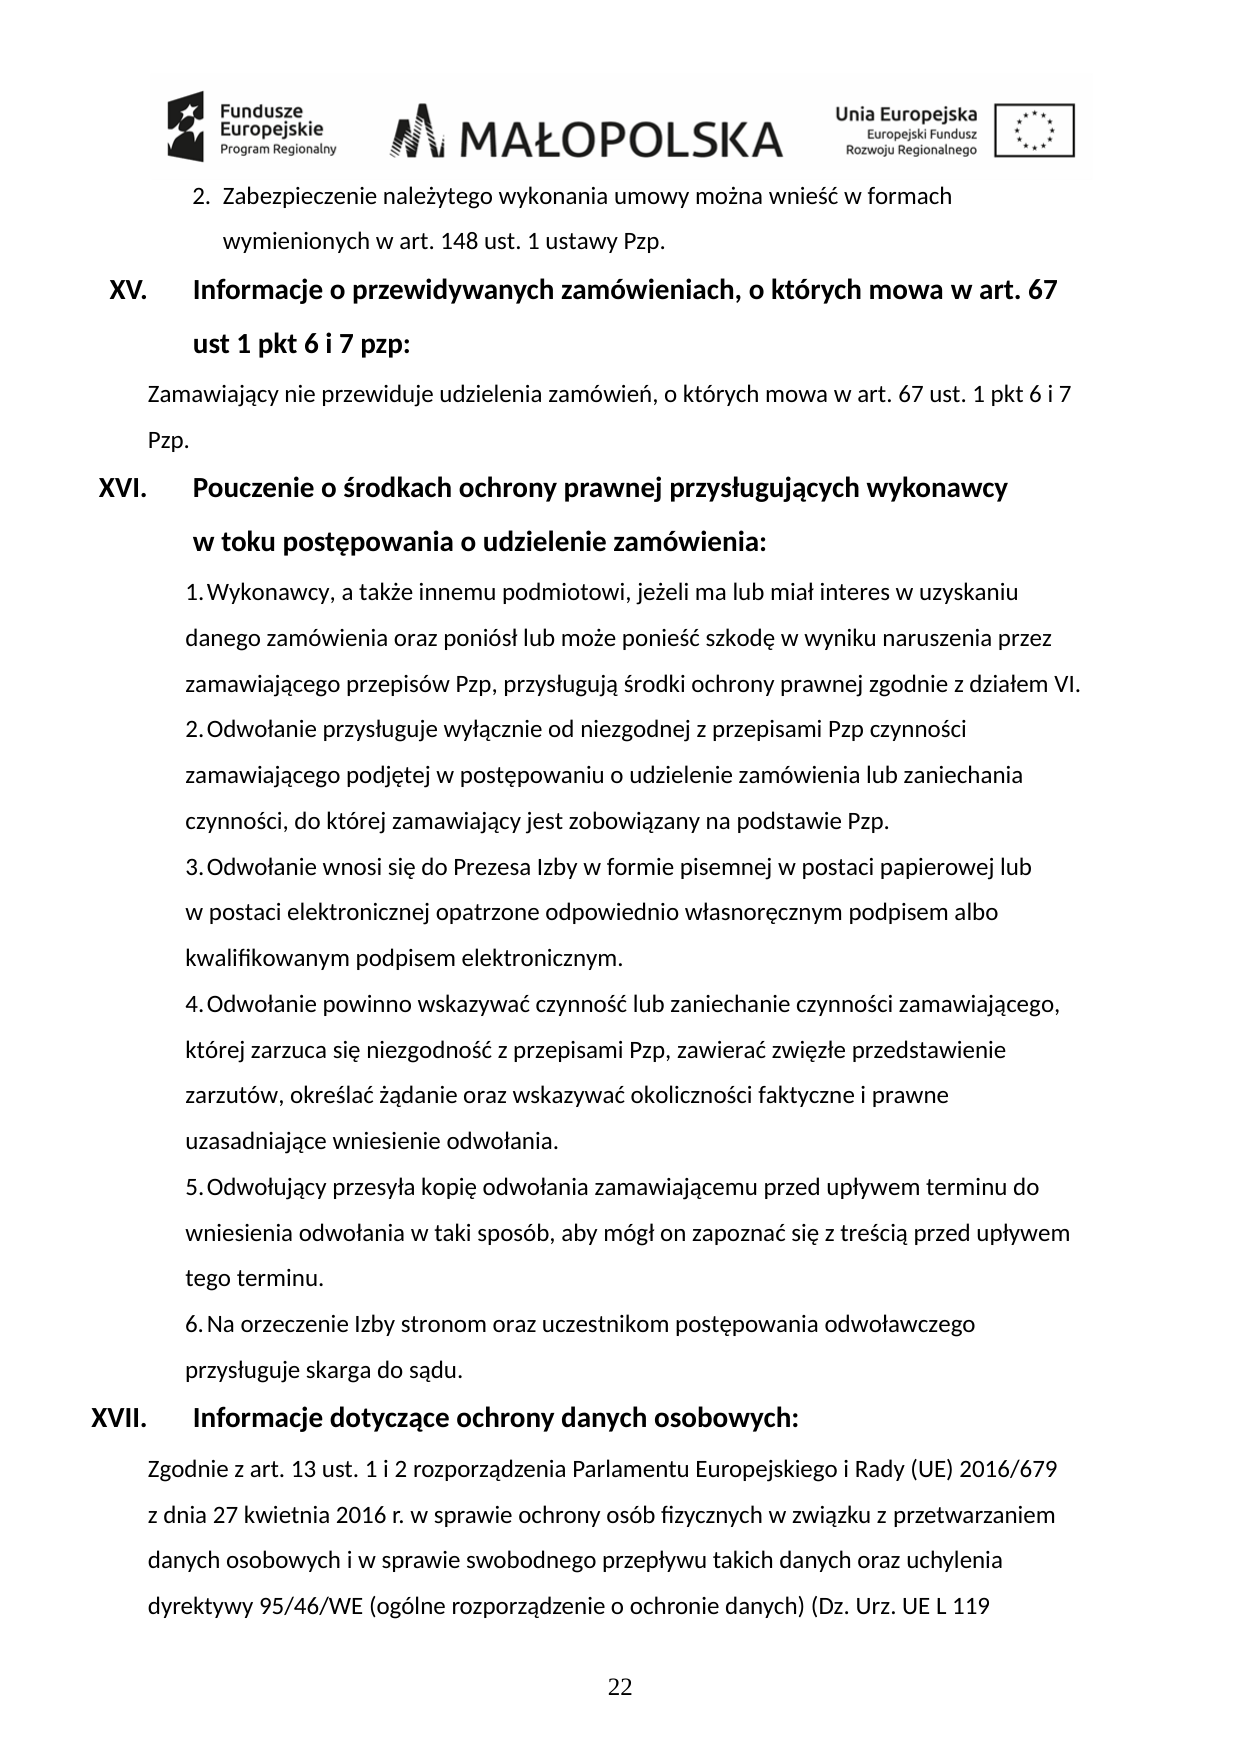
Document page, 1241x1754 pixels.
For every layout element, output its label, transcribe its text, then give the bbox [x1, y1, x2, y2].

list Odwołanie powinno wskazywać czynność lub zaniechanie czynności zamawiającego, której zarzuca się niezgodność z przepisami Pzp, zawierać zwięzłe przedstawienie zarzutów, określać żądanie oraz wskazywać okoliczności faktyczne i prawne uzasadniające wniesienie odwołania. [185, 988, 1093, 1156]
list Odwołanie wnosi się do Prezesa Izby w formie pisemnej w postaci papierowej lub w postaci elektronicznej opatrzone odpowiednio własnoręcznym podpisem albo kwalifikowanym podpisem elektronicznym. [185, 851, 1093, 973]
list Wykonawcy, a także innemu podmiotowi, jeżeli ma lub miał interes w uzyskaniu danego zamówienia oraz poniósł lub może ponieść szkodę w wyniku naruszenia przez zamawiającego przepisów Pzp, przysługują środki ochrony prawnej zgodnie z działem VI. [185, 576, 1093, 698]
list Zabezpieczenie należytego wykonania umowy można wnieść w formach wymienionych w art. 148 ust. 1 ustawy Pzp. [192, 180, 1093, 256]
text Zamawiający nie przewiduje udzielenia zamówień, o których mowa w art. 67 ust. 1 pkt 6 i 7 Pzp. [148, 378, 1093, 454]
subtitle Pouczenie o środkach ochrony prawnej przysługujących wykonawcy w toku postępowania o udzielenie zamówienia: [148, 469, 1093, 559]
list Odwołanie przysługuje wyłącznie od niezgodnej z przepisami Pzp czynności zamawiającego podjętej w postępowaniu o udzielenie zamówienia lub zaniechania czynności, do której zamawiający jest zobowiązany na podstawie Pzp. [185, 714, 1093, 836]
subtitle Informacje dotyczące ochrony danych osobowych: [148, 1399, 1093, 1435]
picture [150, 73, 1093, 180]
subtitle Informacje o przewidywanych zamówieniach, o których mowa w art. 67 ust 1 pkt 6 i 7 pzp: [148, 271, 1093, 360]
list Na orzeczenie Izby stronom oraz uczestnikom postępowania odwoławczego przysługuje skarga do sądu. [185, 1308, 1093, 1384]
list Odwołujący przesyła kopię odwołania zamawiającemu przed upływem terminu do wniesienia odwołania w taki sposób, aby mógł on zapoznać się z treścią przed upływem tego terminu. [185, 1171, 1093, 1293]
